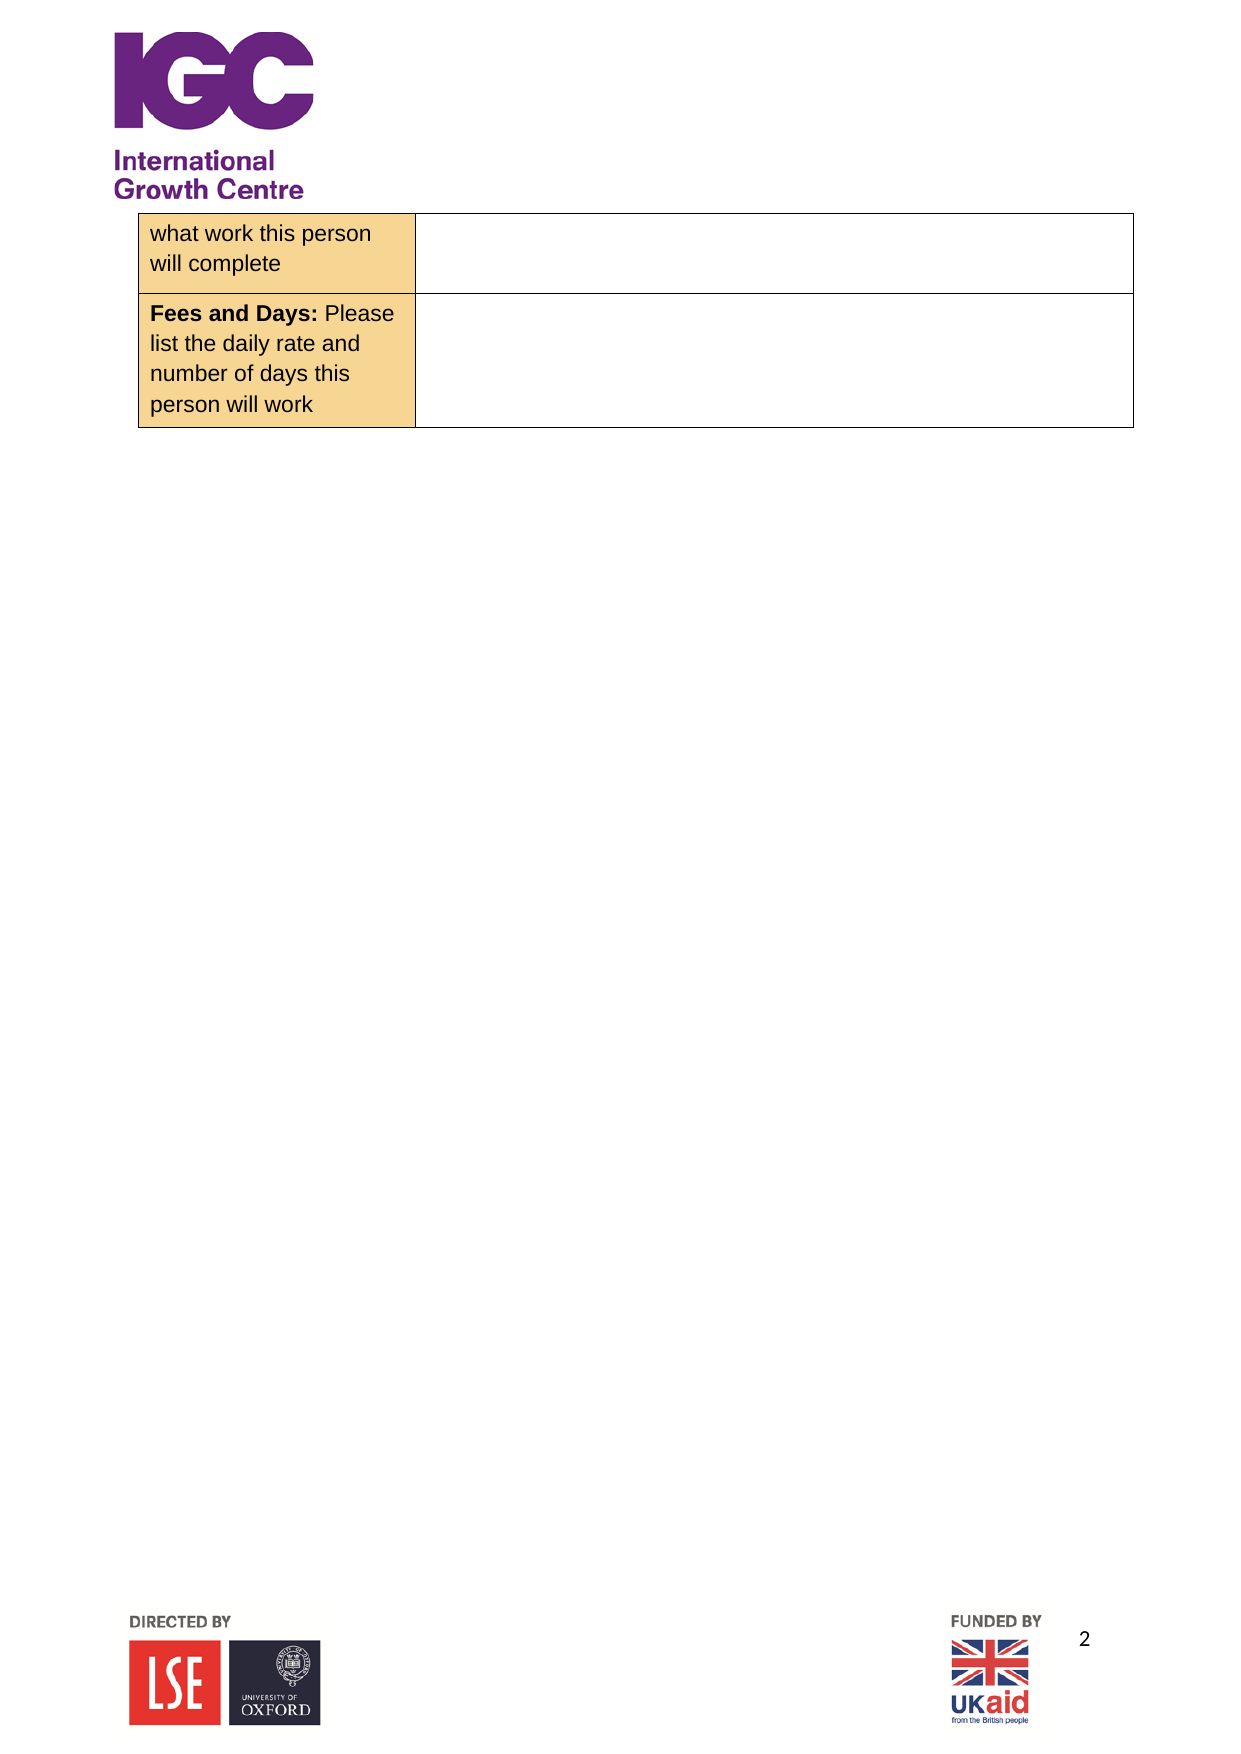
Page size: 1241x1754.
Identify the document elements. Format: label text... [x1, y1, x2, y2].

table_cell [416, 214, 1133, 293]
picture [115, 1606, 331, 1736]
table_cell Fees and Days: Please list the daily rate and number of days this person will work [139, 294, 415, 427]
table_cell Description of Project Activities : Please state what work this person will complete [139, 214, 415, 293]
picture [114, 32, 314, 199]
table_cell [416, 294, 1133, 427]
picture [942, 1604, 1054, 1735]
